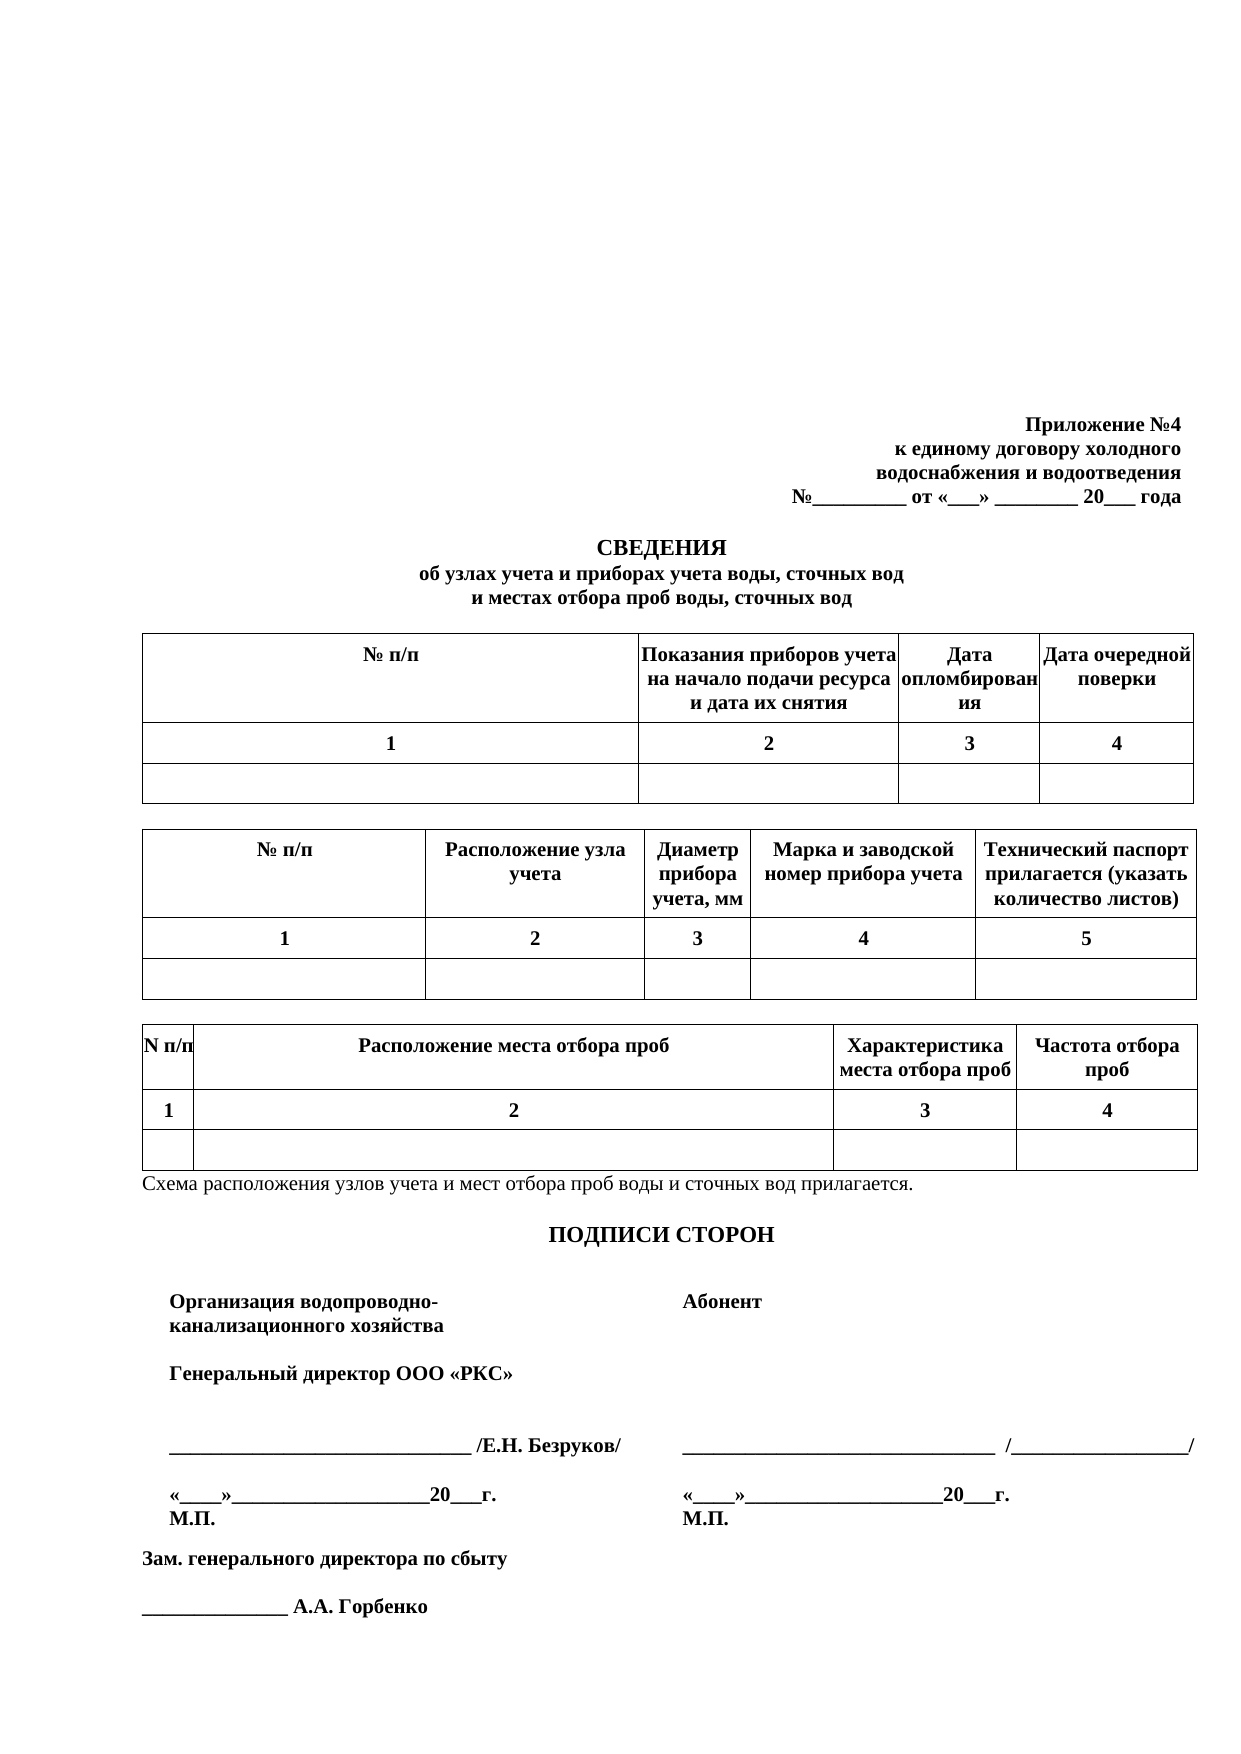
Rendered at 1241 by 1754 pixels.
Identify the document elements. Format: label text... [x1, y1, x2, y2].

table_header Частота отбора проб [1017, 1025, 1197, 1089]
text СВЕДЕНИЯ [142, 534, 1181, 561]
table_cell 3 [834, 1090, 1016, 1129]
table_cell [143, 1130, 193, 1170]
table_header Расположение места отбора проб [194, 1025, 833, 1089]
table_cell 2 [194, 1090, 833, 1129]
table_cell [426, 959, 644, 999]
table_header № п/п [143, 830, 425, 917]
table_cell 4 [1040, 723, 1193, 763]
table_header Технический паспорт прилагается (указать количество листов) [976, 830, 1196, 917]
table_cell 4 [751, 918, 975, 958]
table_cell 2 [426, 918, 644, 958]
table_header № п/п [143, 634, 638, 722]
text ______________ А.А. Горбенко [142, 1594, 1181, 1618]
table_cell [143, 959, 425, 999]
table_cell 3 [645, 918, 750, 958]
table_header Дата очередной поверки [1040, 634, 1193, 722]
table_cell [143, 764, 638, 803]
table_cell [899, 764, 1039, 803]
table_header Характеристика места отбора проб [834, 1025, 1016, 1089]
table_header Показания приборов учета на начало подачи ресурса и дата их снятия [639, 634, 898, 722]
table_cell [976, 959, 1196, 999]
table_cell [194, 1130, 833, 1170]
table_cell 5 [976, 918, 1196, 958]
table_header Расположение узла учета [426, 830, 644, 917]
table_cell [639, 764, 898, 803]
table_cell 1 [143, 723, 638, 763]
table_cell [1040, 764, 1193, 803]
text водоснабжения и водоотведения [142, 460, 1181, 484]
text и местах отбора проб воды, сточных вод [142, 585, 1181, 609]
text ПОДПИСИ СТОРОН [142, 1222, 1181, 1248]
text Приложение №4 [142, 412, 1181, 436]
table_cell [645, 959, 750, 999]
table_header Марка и заводской номер прибора учета [751, 830, 975, 917]
table_cell [834, 1130, 1016, 1170]
table_cell 3 [899, 723, 1039, 763]
table_header Дата опломбирования [899, 634, 1039, 722]
text Зам. генерального директора по сбыту [142, 1546, 1181, 1570]
text к единому договору холодного [142, 436, 1181, 460]
table_cell 1 [143, 1090, 193, 1129]
text Схема расположения узлов учета и мест отбора проб воды и сточных вод прилагается. [142, 1171, 1181, 1195]
table_cell [751, 959, 975, 999]
text об узлах учета и приборах учета воды, сточных вод [142, 561, 1181, 585]
table_header N п/п [143, 1025, 193, 1089]
table_cell 2 [639, 723, 898, 763]
table_cell [1017, 1130, 1197, 1170]
text №_________ от «___» ________ 20___ года [142, 484, 1181, 508]
table_header Диаметр прибора учета, мм [645, 830, 750, 917]
table_cell 4 [1017, 1090, 1197, 1129]
table_cell 1 [143, 918, 425, 958]
